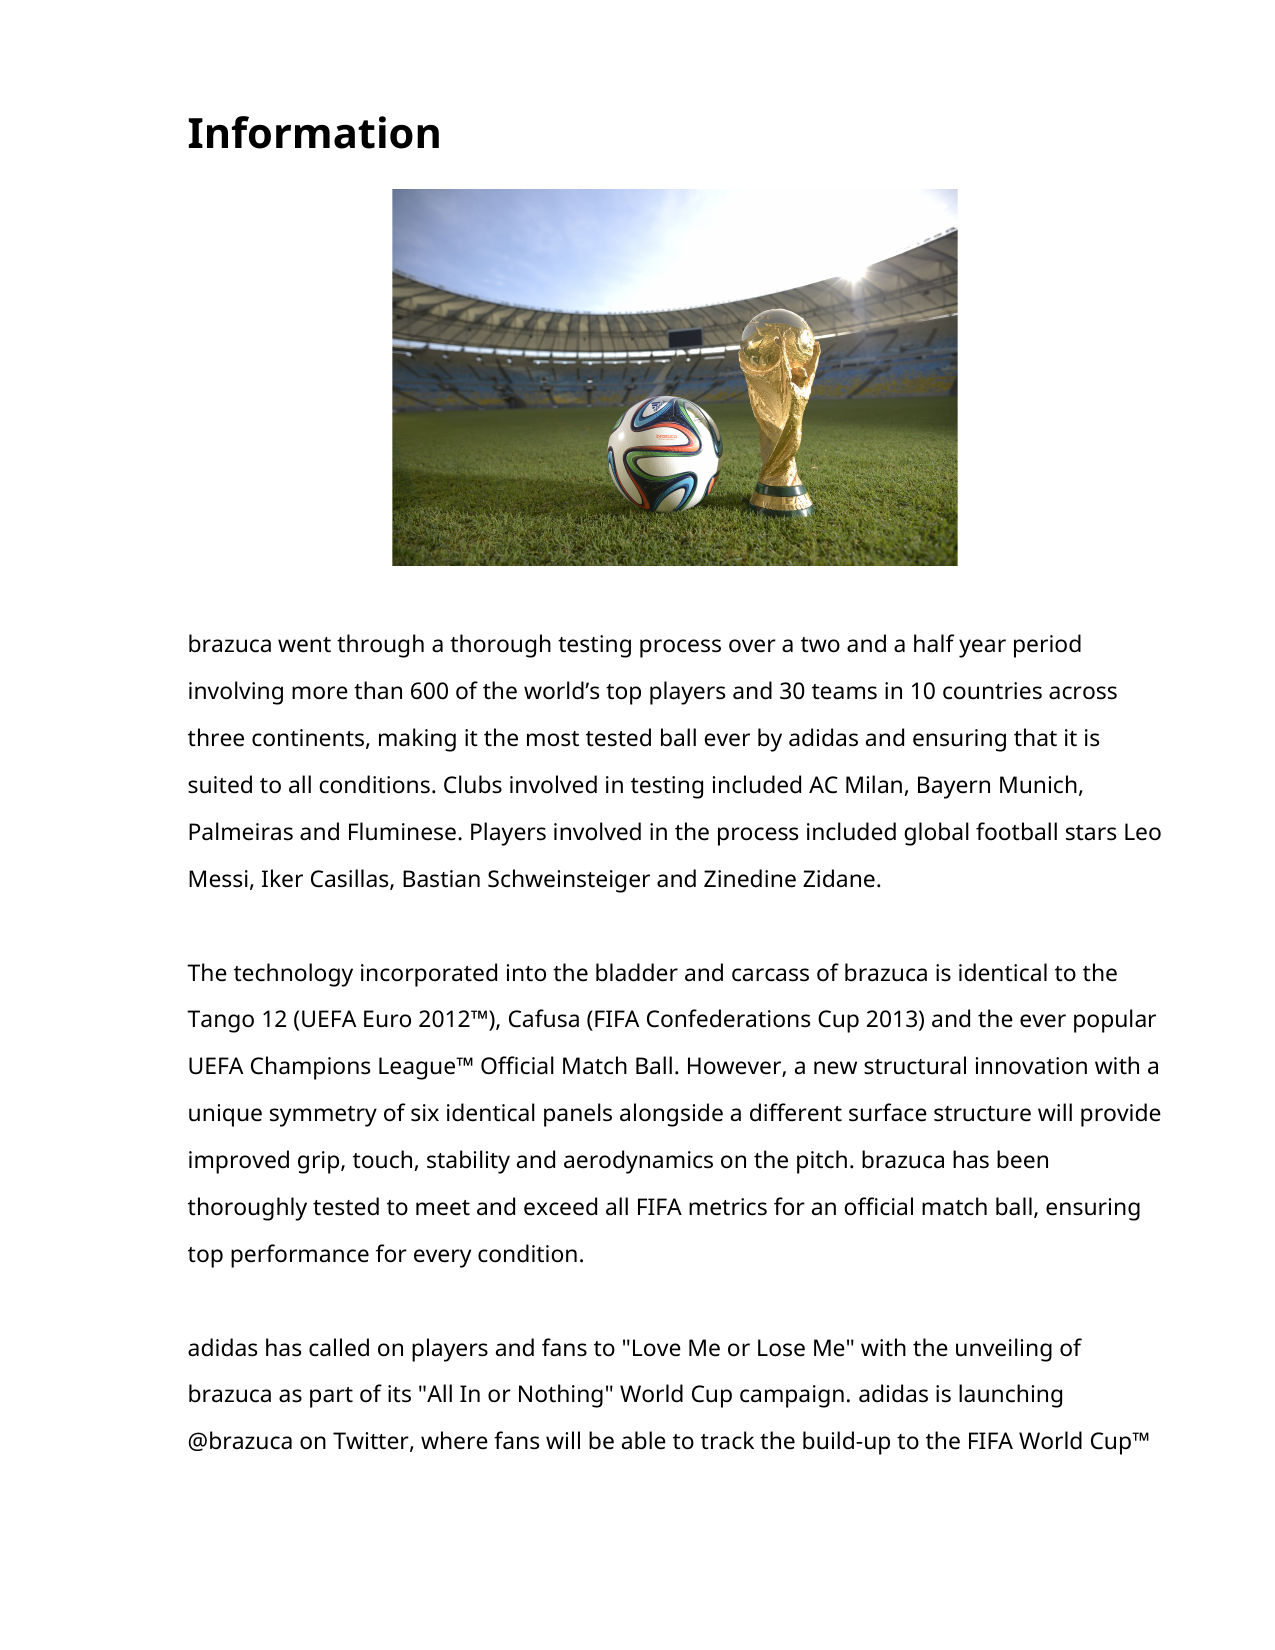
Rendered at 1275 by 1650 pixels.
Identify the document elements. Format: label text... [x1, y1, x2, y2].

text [187, 1331, 1162, 1456]
text The technology incorporated into the bladder and carcass of brazuca is identical to the Tango 12 (UEFA Euro 2012™), Cafusa (FIFA Confederations Cup 2013) and the ever popular UEFA Champions League™ Official Match Ball. However, a new structural innovation with a unique symmetry of six identical panels alongside a different surface structure will provide improved grip, touch, stability and aerodynamics on the pitch. brazuca has been thoroughly tested to meet and exceed all FIFA metrics for an official match ball, ensuring top performance for every condition. [187, 956, 1162, 1269]
picture [392, 189, 958, 566]
text brazuca went through a thorough testing process over a two and a half year period involving more than 600 of the world’s top players and 30 teams in 10 countries across three continents, making it the most tested ball ever by adidas and ensuring that it is suited to all conditions. Clubs involved in testing included AC Milan, Bayern Munich, Palmeiras and Fluminese. Players involved in the process included global football stars Leo Messi, Iker Casillas, Bastian Schweinsteiger and Zinedine Zidane. [187, 628, 1162, 894]
